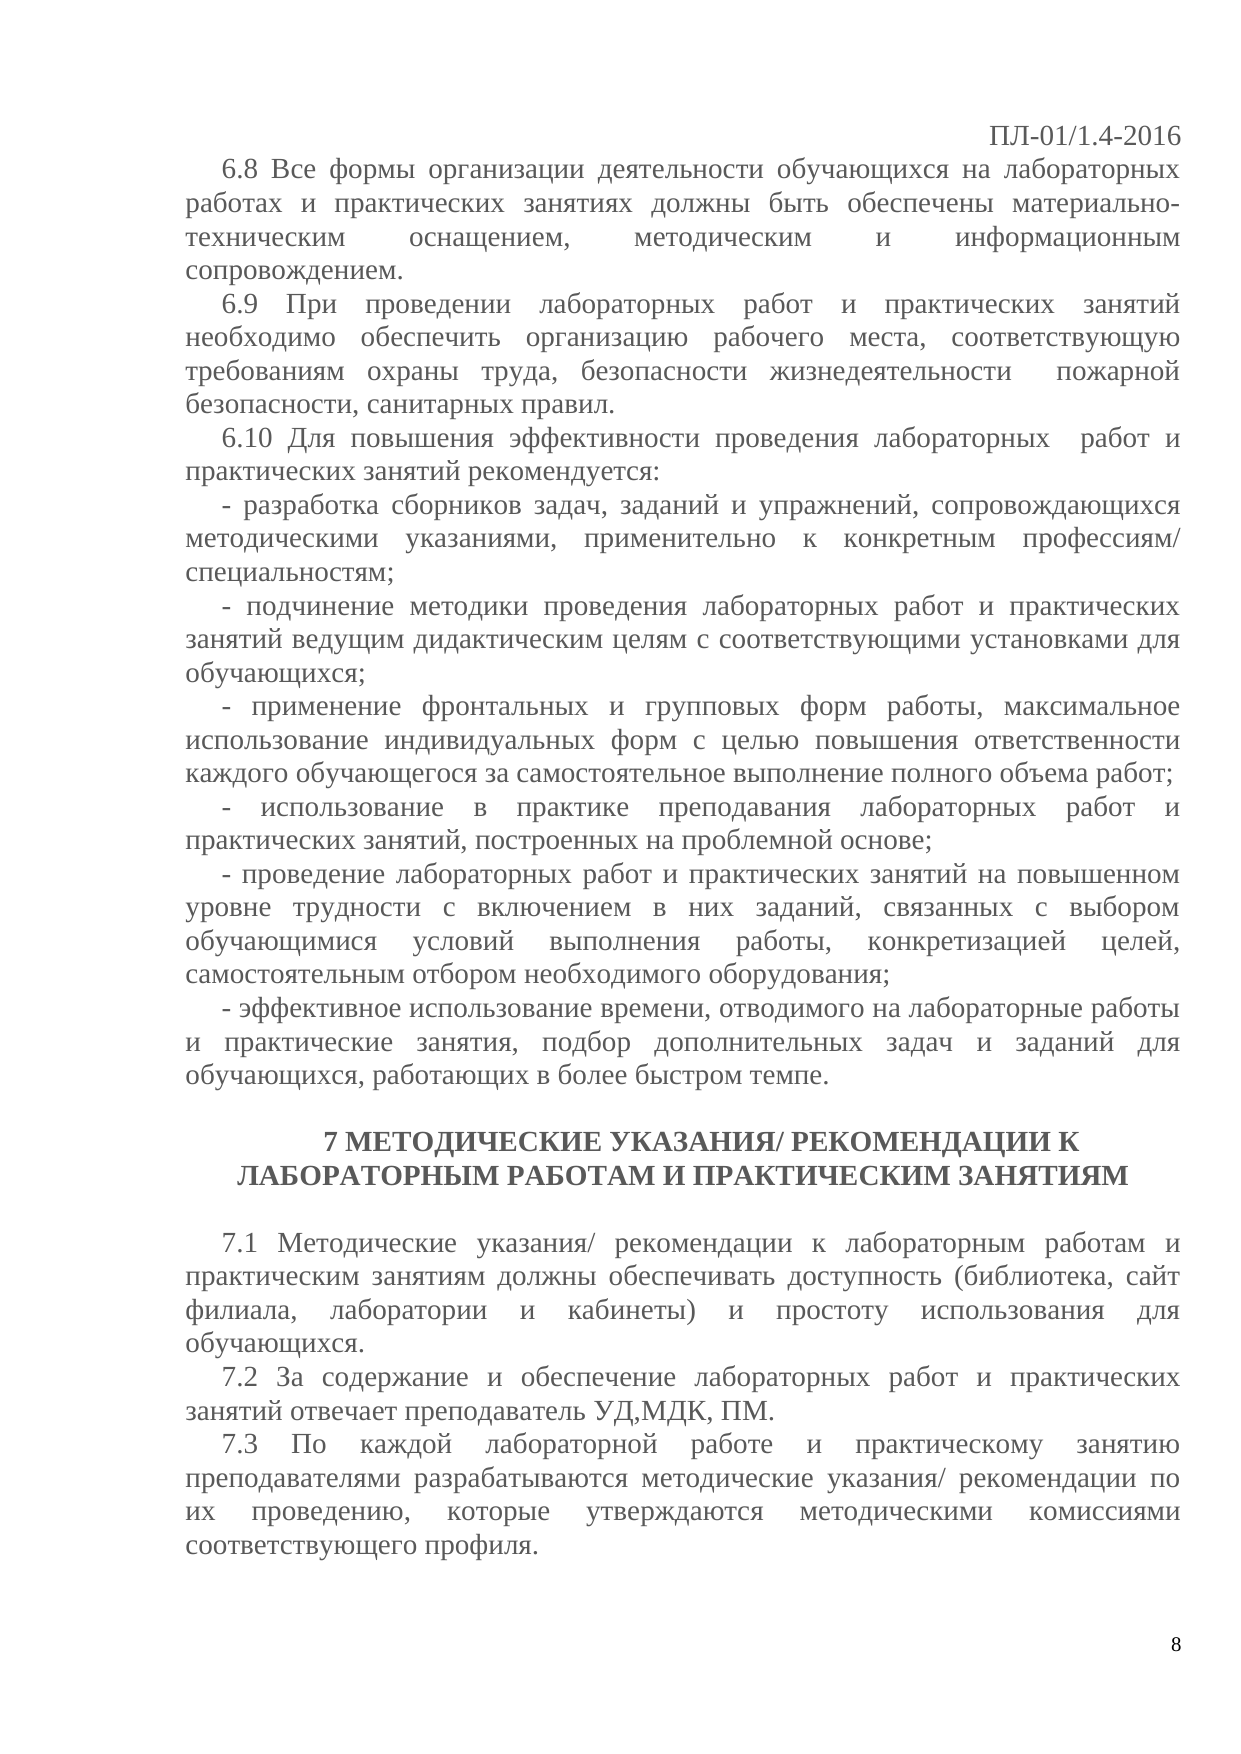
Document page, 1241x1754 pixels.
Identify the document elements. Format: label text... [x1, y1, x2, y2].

text - разработка сборников задач, заданий и упражнений, сопровождающихся методическими указаниями, применительно к конкретным профессиям/ специальностям; [185, 487, 1181, 588]
text 7.3 По каждой лабораторной работе и практическому занятию преподавателями разрабатываются методические указания/ рекомендации по их проведению, которые утверждаются методическими комиссиями соответствующего профиля. [185, 1426, 1181, 1560]
text 6.9 При проведении лабораторных работ и практических занятий необходимо обеспечить организацию рабочего места, соответствующую требованиям охраны труда, безопасности жизнедеятельности пожарной безопасности, санитарных правил. [185, 286, 1181, 420]
text ПЛ-01/1.4-2016 [148, 118, 1181, 152]
text 7 МЕТОДИЧЕСКИЕ УКАЗАНИЯ/ РЕКОМЕНДАЦИИ К ЛАБОРАТОРНЫМ РАБОТАМ И ПРАКТИЧЕСКИМ ЗАНЯТИЯМ [185, 1124, 1181, 1191]
text - проведение лабораторных работ и практических занятий на повышенном уровне трудности с включением в них заданий, связанных с выбором обучающимися условий выполнения работы, конкретизацией целей, самостоятельным отбором необходимого оборудования; [185, 856, 1181, 990]
text 7.2 За содержание и обеспечение лабораторных работ и практических занятий отвечает преподаватель УД,МДК, ПМ. [185, 1359, 1181, 1426]
text - использование в практике преподавания лабораторных работ и практических занятий, построенных на проблемной основе; [185, 789, 1181, 856]
text 6.8 Все формы организации деятельности обучающихся на лабораторных работах и практических занятиях должны быть обеспечены материально-техническим оснащением, методическим и информационным сопровождением. [185, 152, 1181, 286]
text - применение фронтальных и групповых форм работы, максимальное использование индивидуальных форм с целью повышения ответственности каждого обучающегося за самостоятельное выполнение полного объема работ; [185, 688, 1181, 789]
text 7.1 Методические указания/ рекомендации к лабораторным работам и практическим занятиям должны обеспечивать доступность (библиотека, сайт филиала, лаборатории и кабинеты) и простоту использования для обучающихся. [185, 1225, 1181, 1359]
text - подчинение методики проведения лабораторных работ и практических занятий ведущим дидактическим целям с соответствующими установками для обучающихся; [185, 588, 1181, 688]
text - эффективное использование времени, отводимого на лабораторные работы и практические занятия, подбор дополнительных задач и заданий для обучающихся, работающих в более быстром темпе. [185, 990, 1181, 1091]
text 6.10 Для повышения эффективности проведения лабораторных работ и практических занятий рекомендуется: [185, 420, 1181, 487]
